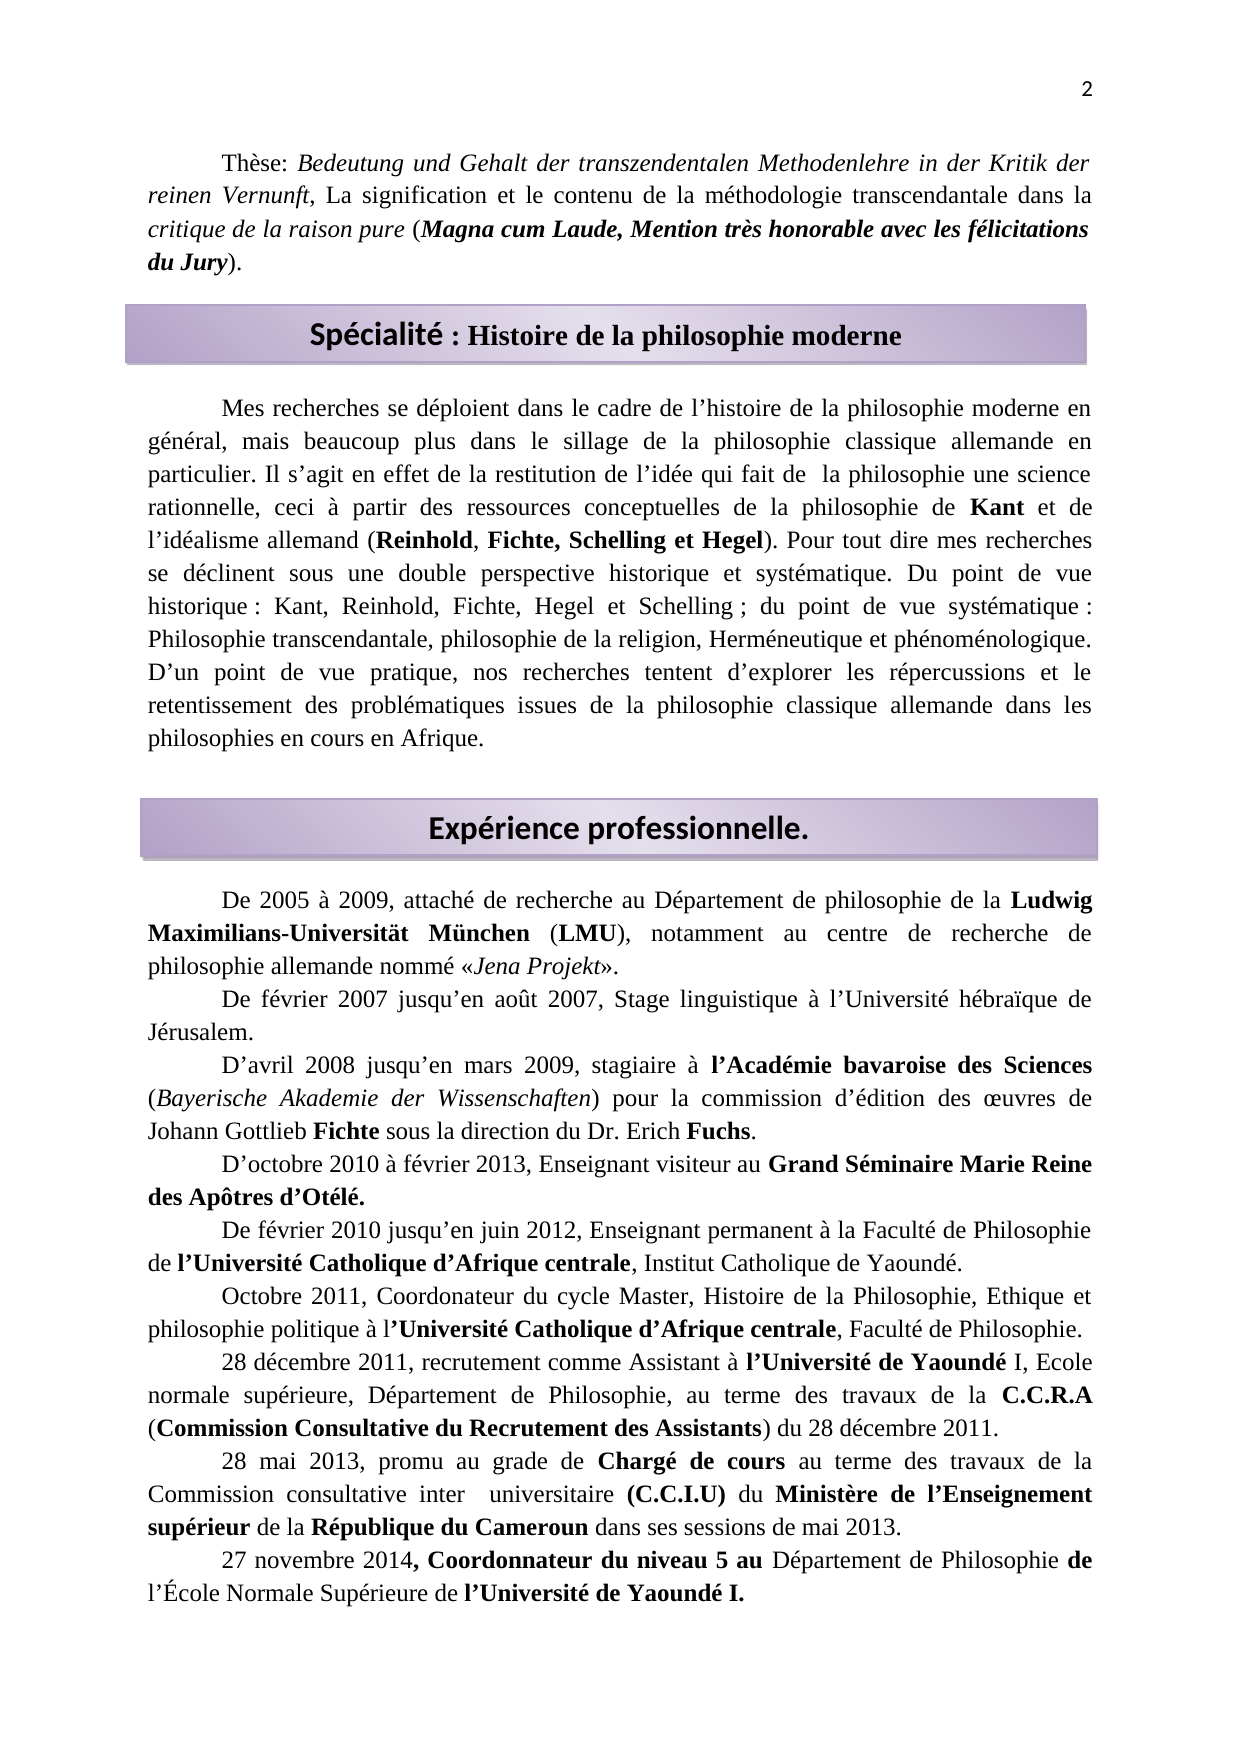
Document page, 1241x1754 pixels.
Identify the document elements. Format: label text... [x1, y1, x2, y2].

text 28 mai 2013, promu au grade de Chargé de cours au terme des travaux de la Commission consultative inter universitaire (C.C.I.U) du Ministère de l’Enseignement supérieur de la République du Cameroun dans ses sessions de mai 2013. [148, 1446, 1093, 1541]
text Mes recherches se déploient dans le cadre de l’histoire de la philosophie moderne en général, mais beaucoup plus dans le sillage de la philosophie classique allemande en particulier. Il s’agit en effet de la restitution de l’idée qui fait de la philosophie une science rationnelle, ceci à partir des ressources conceptuelles de la philosophie de Kant et de l’idéalisme allemand (Reinhold, Fichte, Schelling et Hegel). Pour tout dire mes recherches se déclinent sous une double perspective historique et systématique. Du point de vue historique : Kant, Reinhold, Fichte, Hegel et Schelling ; du point de vue systématique : Philosophie transcendantale, philosophie de la religion, Herméneutique et phénoménologique. D’un point de vue pratique, nos recherches tentent d’explorer les répercussions et le retentissement des problématiques issues de la philosophie classique allemande dans les philosophies en cours en Afrique. [148, 393, 1093, 752]
text 28 décembre 2011, recrutement comme Assistant à l’Université de Yaoundé I, Ecole normale supérieure, Département de Philosophie, au terme des travaux de la C.C.R.A (Commission Consultative du Recrutement des Assistants) du 28 décembre 2011. [148, 1347, 1093, 1442]
text 27 novembre 2014, Coordonnateur du niveau 5 au Département de Philosophie de l’École Normale Supérieure de l’Université de Yaoundé I. [148, 1545, 1093, 1607]
text D’octobre 2010 à février 2013, Enseignant visiteur au Grand Séminaire Marie Reine des Apôtres d’Otélé. [148, 1149, 1093, 1211]
text Octobre 2011, Coordonateur du cycle Master, Histoire de la Philosophie, Ethique et philosophie politique à l’Université Catholique d’Afrique centrale, Faculté de Philosophie. [148, 1281, 1093, 1343]
text De 2005 à 2009, attaché de recherche au Département de philosophie de la Ludwig Maximilians-Universität München (LMU), notamment au centre de recherche de philosophie allemande nommé «Jena Projekt». [148, 885, 1093, 979]
text De février 2010 jusqu’en juin 2012, Enseignant permanent à la Faculté de Philosophie de l’Université Catholique d’Afrique centrale, Institut Catholique de Yaoundé. [148, 1215, 1093, 1277]
text Thèse: Bedeutung und Gehalt der transzendentalen Methodenlehre in der Kritik der reinen Vernunft, La signification et le contenu de la méthodologie transcendantale dans la critique de la raison pure (Magna cum Laude, Mention très honorable avec les félicitations du Jury). [148, 148, 1093, 275]
text D’avril 2008 jusqu’en mars 2009, stagiaire à l’Académie bavaroise des Sciences (Bayerische Akademie der Wissenschaften) pour la commission d’édition des œuvres de Johann Gottlieb Fichte sous la direction du Dr. Erich Fuchs. [148, 1050, 1093, 1144]
text De février 2007 jusqu’en août 2007, Stage linguistique à l’Université hébraïque de Jérusalem. [148, 984, 1093, 1046]
